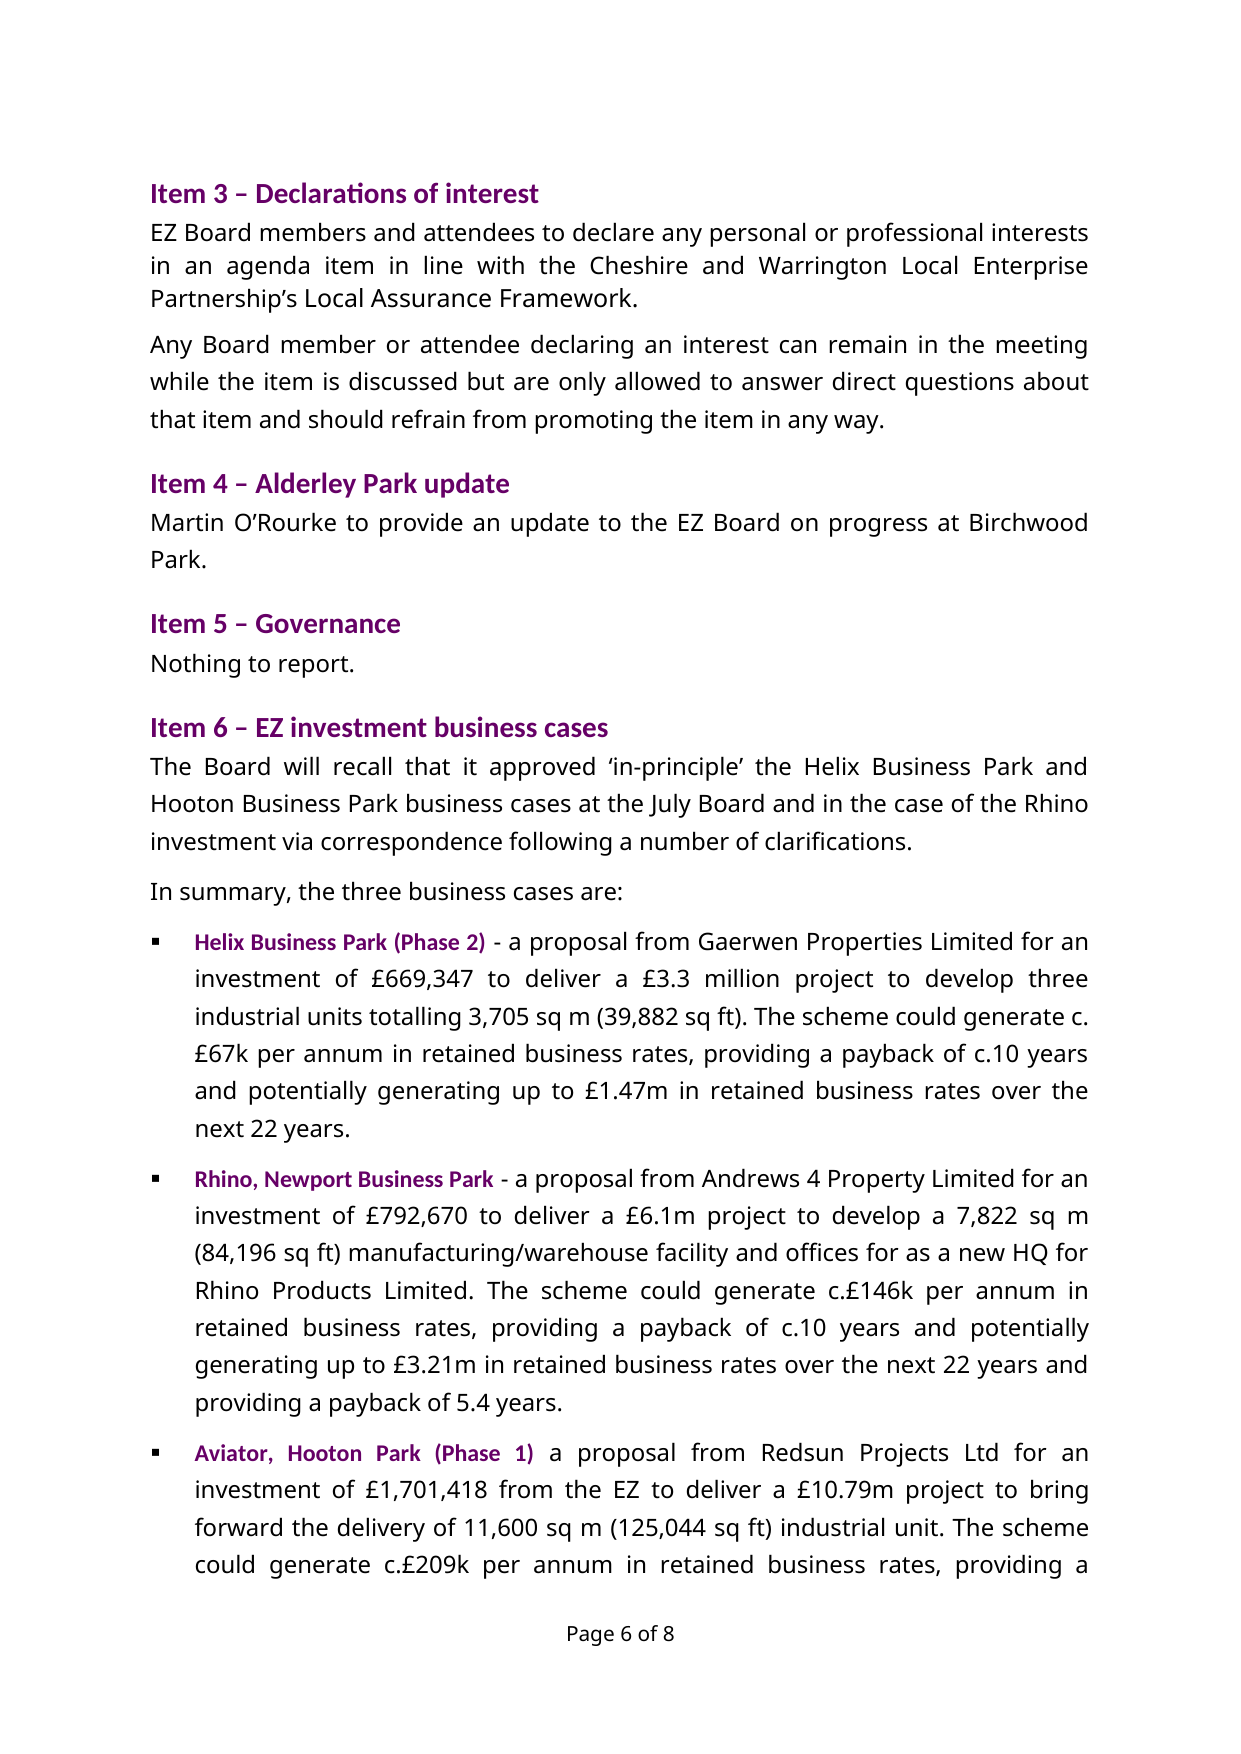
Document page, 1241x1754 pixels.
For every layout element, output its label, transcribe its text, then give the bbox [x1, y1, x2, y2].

subtitle Item 3 – Declarations of interest [150, 175, 1090, 211]
text Martin O’Rourke to provide an update to the EZ Board on progress at Birchwood Park. [150, 506, 1090, 576]
text In summary, the three business cases are: [150, 874, 1090, 907]
list Helix Business Park (Phase 2) - a proposal from Gaerwen Properties Limited for an investment of £669,347 to deliver a £3.3 million project to develop three industrial units totalling 3,705 sq m (39,882 sq ft). The scheme could generate c.£67k per annum in retained business rates, providing a payback of c.10 years and potentially generating up to £1.47m in retained business rates over the next 22 years. [150, 924, 1090, 1144]
subtitle Item 5 – Governance [150, 606, 1090, 641]
list Rhino, Newport Business Park - a proposal from Andrews 4 Property Limited for an investment of £792,670 to deliver a £6.1m project to develop a 7,822 sq m (84,196 sq ft) manufacturing/warehouse facility and offices for as a new HQ for Rhino Products Limited. The scheme could generate c.£146k per annum in retained business rates, providing a payback of c.10 years and potentially generating up to £3.21m in retained business rates over the next 22 years and providing a payback of 5.4 years. [150, 1161, 1090, 1418]
subtitle Item 4 – Alderley Park update [150, 465, 1090, 501]
text The Board will recall that it approved ‘in-principle’ the Helix Business Park and Hooton Business Park business cases at the July Board and in the case of the Rhino investment via correspondence following a number of clarifications. [150, 750, 1090, 857]
text Nothing to report. [150, 647, 1090, 679]
subtitle Item 6 – EZ investment business cases [150, 709, 1090, 744]
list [150, 1436, 1090, 1580]
text EZ Board members and attendees to declare any personal or professional interests in an agenda item in line with the Cheshire and Warrington Local Enterprise Partnership’s Local Assurance Framework. [150, 216, 1090, 315]
text Any Board member or attendee declaring an interest can remain in the meeting while the item is discussed but are only allowed to answer direct questions about that item and should refrain from promoting the item in any way. [150, 328, 1090, 435]
